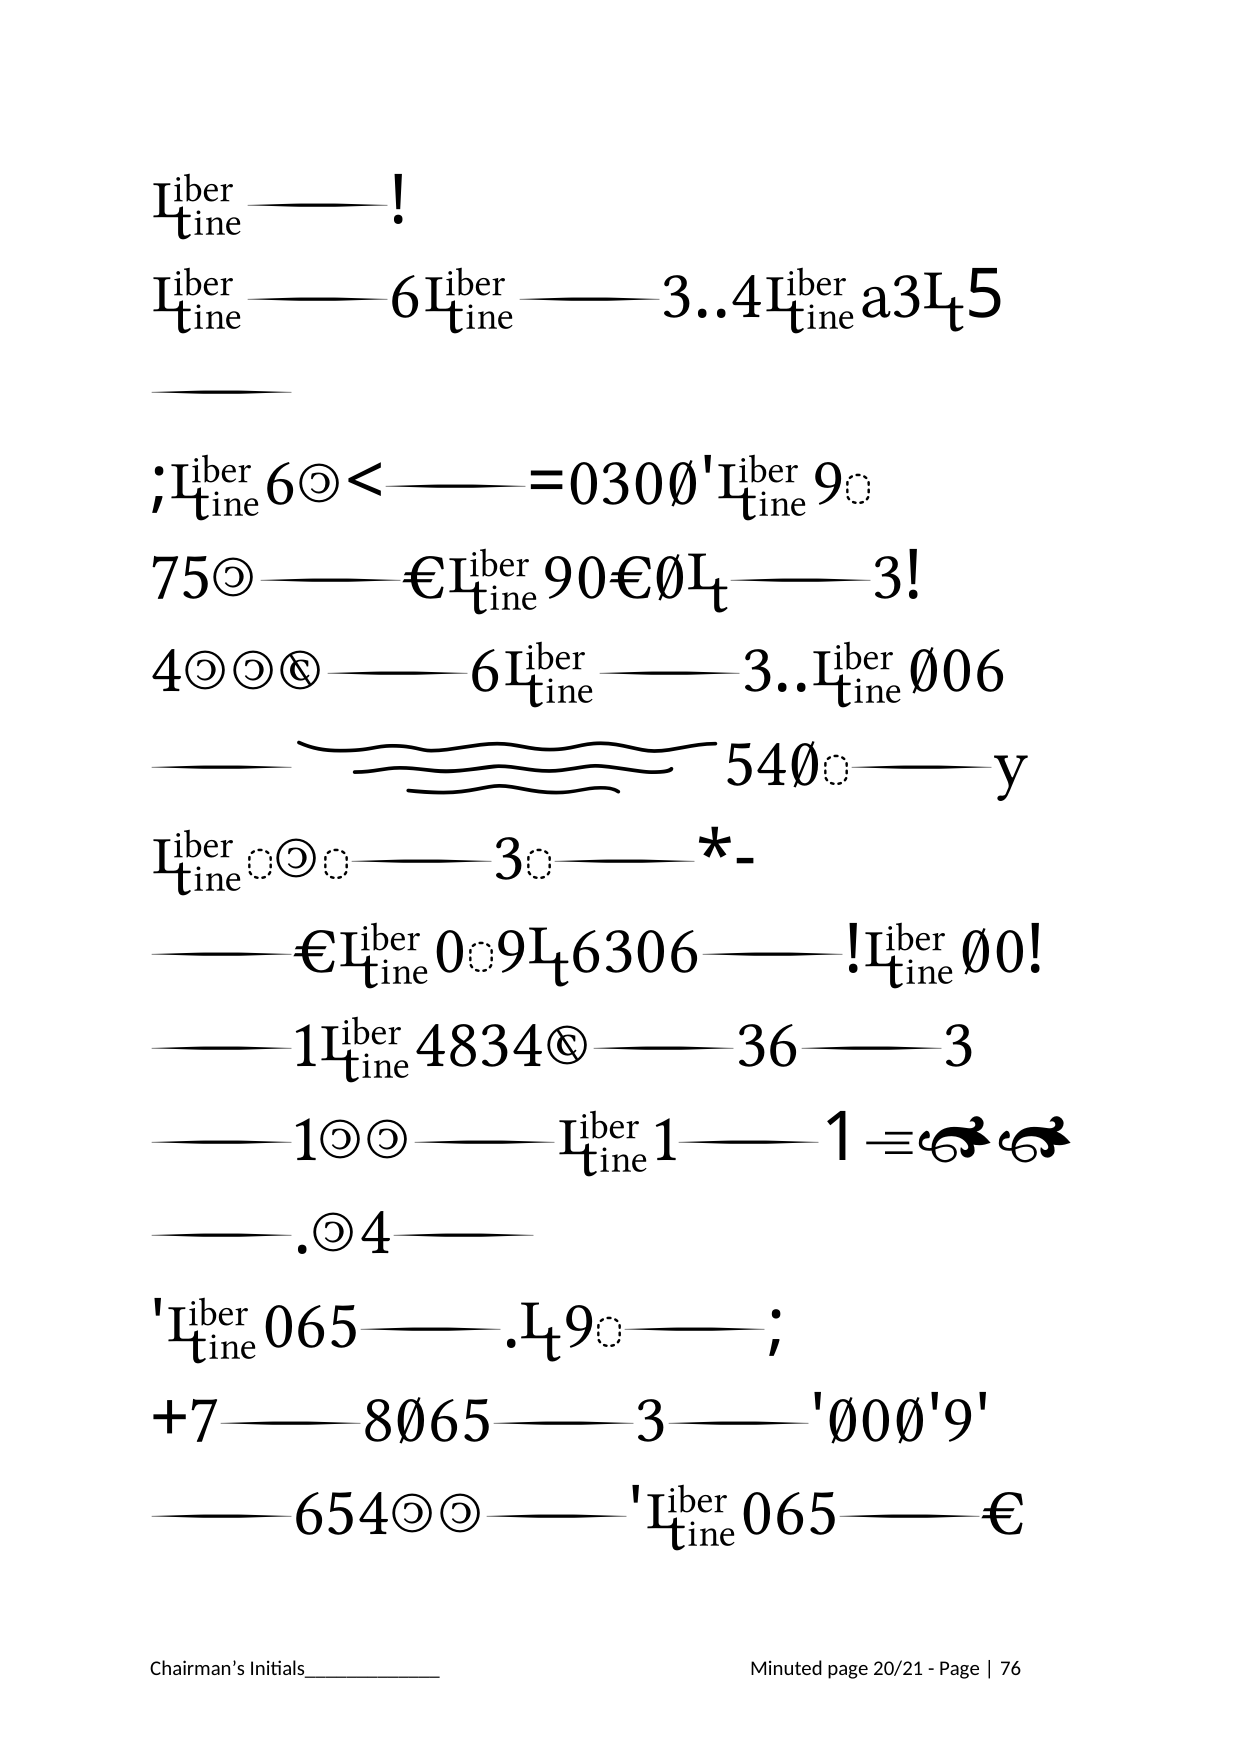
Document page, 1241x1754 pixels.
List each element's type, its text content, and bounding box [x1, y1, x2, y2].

text !..*-!!1. [150, 524, 1090, 1274]
text ;<=' [150, 431, 1090, 524]
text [150, 150, 1090, 431]
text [150, 1274, 1090, 1555]
